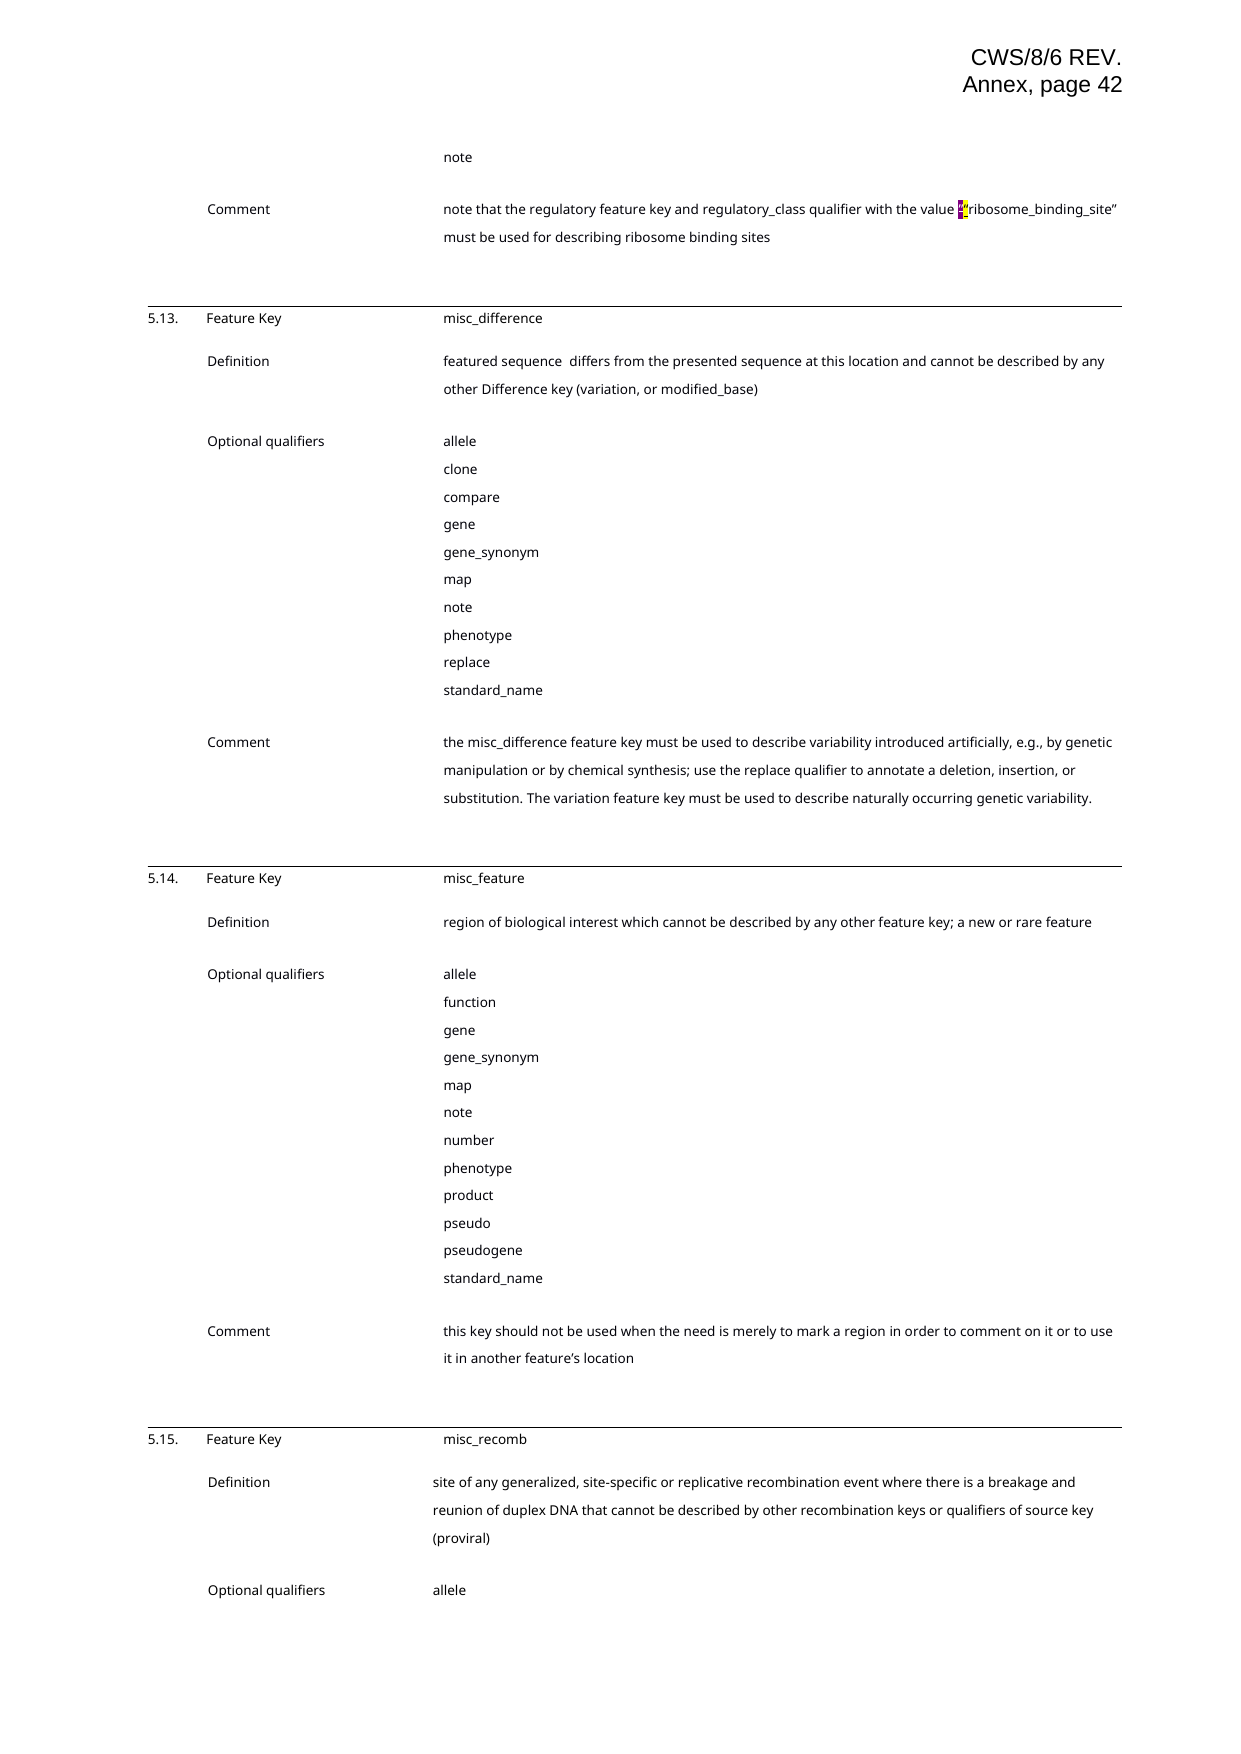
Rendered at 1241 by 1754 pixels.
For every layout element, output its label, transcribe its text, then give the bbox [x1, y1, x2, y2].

text Feature Key misc_difference [148, 307, 1122, 327]
text Optional qualifiers allele [207, 432, 1122, 451]
text pseudo [443, 1214, 1122, 1232]
text compare [443, 487, 1122, 506]
text note [443, 1103, 1122, 1122]
text gene_synonym [443, 543, 1122, 561]
text note [443, 598, 1122, 616]
text gene [443, 1021, 1122, 1039]
text map [443, 1076, 1122, 1094]
text map [443, 570, 1122, 589]
text Definition featured sequence differs from the presented sequence at this location and cannot be described by any other Difference key (variation, or modified_base) [207, 352, 1122, 398]
text standard_name [443, 1269, 1122, 1287]
text Optional qualifiers allele [207, 965, 1122, 984]
text pseudogene [443, 1241, 1122, 1260]
text Feature Key misc_feature [148, 867, 1122, 888]
text Comment the misc_difference feature key must be used to describe variability introduced artificially, e.g., by genetic manipulation or by chemical synthesis; use the replace qualifier to annotate a deletion, insertion, or substitution. The variation feature key must be used to describe naturally occurring genetic variability. [207, 733, 1122, 807]
text Definition region of biological interest which cannot be described by any other feature key; a new or rare feature [207, 913, 1122, 931]
text Comment note that the regulatory feature key and regulatory_class qualifier with the value ”“ribosome_binding_site” must be used for describing ribosome binding sites [207, 200, 1122, 246]
text Feature Key misc_recomb [148, 1428, 1122, 1448]
text Definition site of any generalized, site-specific or replicative recombination event where there is a breakage and reunion of duplex DNA that cannot be described by other recombination keys or qualifiers of source key (proviral) [208, 1473, 1122, 1547]
text gene_synonym [443, 1048, 1122, 1067]
text phenotype [443, 1158, 1122, 1177]
text number [443, 1131, 1122, 1149]
text note [443, 148, 1122, 166]
text gene [443, 515, 1122, 533]
text Comment this key should not be used when the need is merely to mark a region in order to comment on it or to use it in another feature’s location [207, 1322, 1122, 1368]
text standard_name [443, 681, 1122, 699]
text phenotype [443, 626, 1122, 644]
text function [443, 993, 1122, 1011]
text replace [443, 653, 1122, 672]
text product [443, 1186, 1122, 1204]
text Optional qualifiers allele [208, 1581, 1122, 1599]
text clone [443, 460, 1122, 478]
